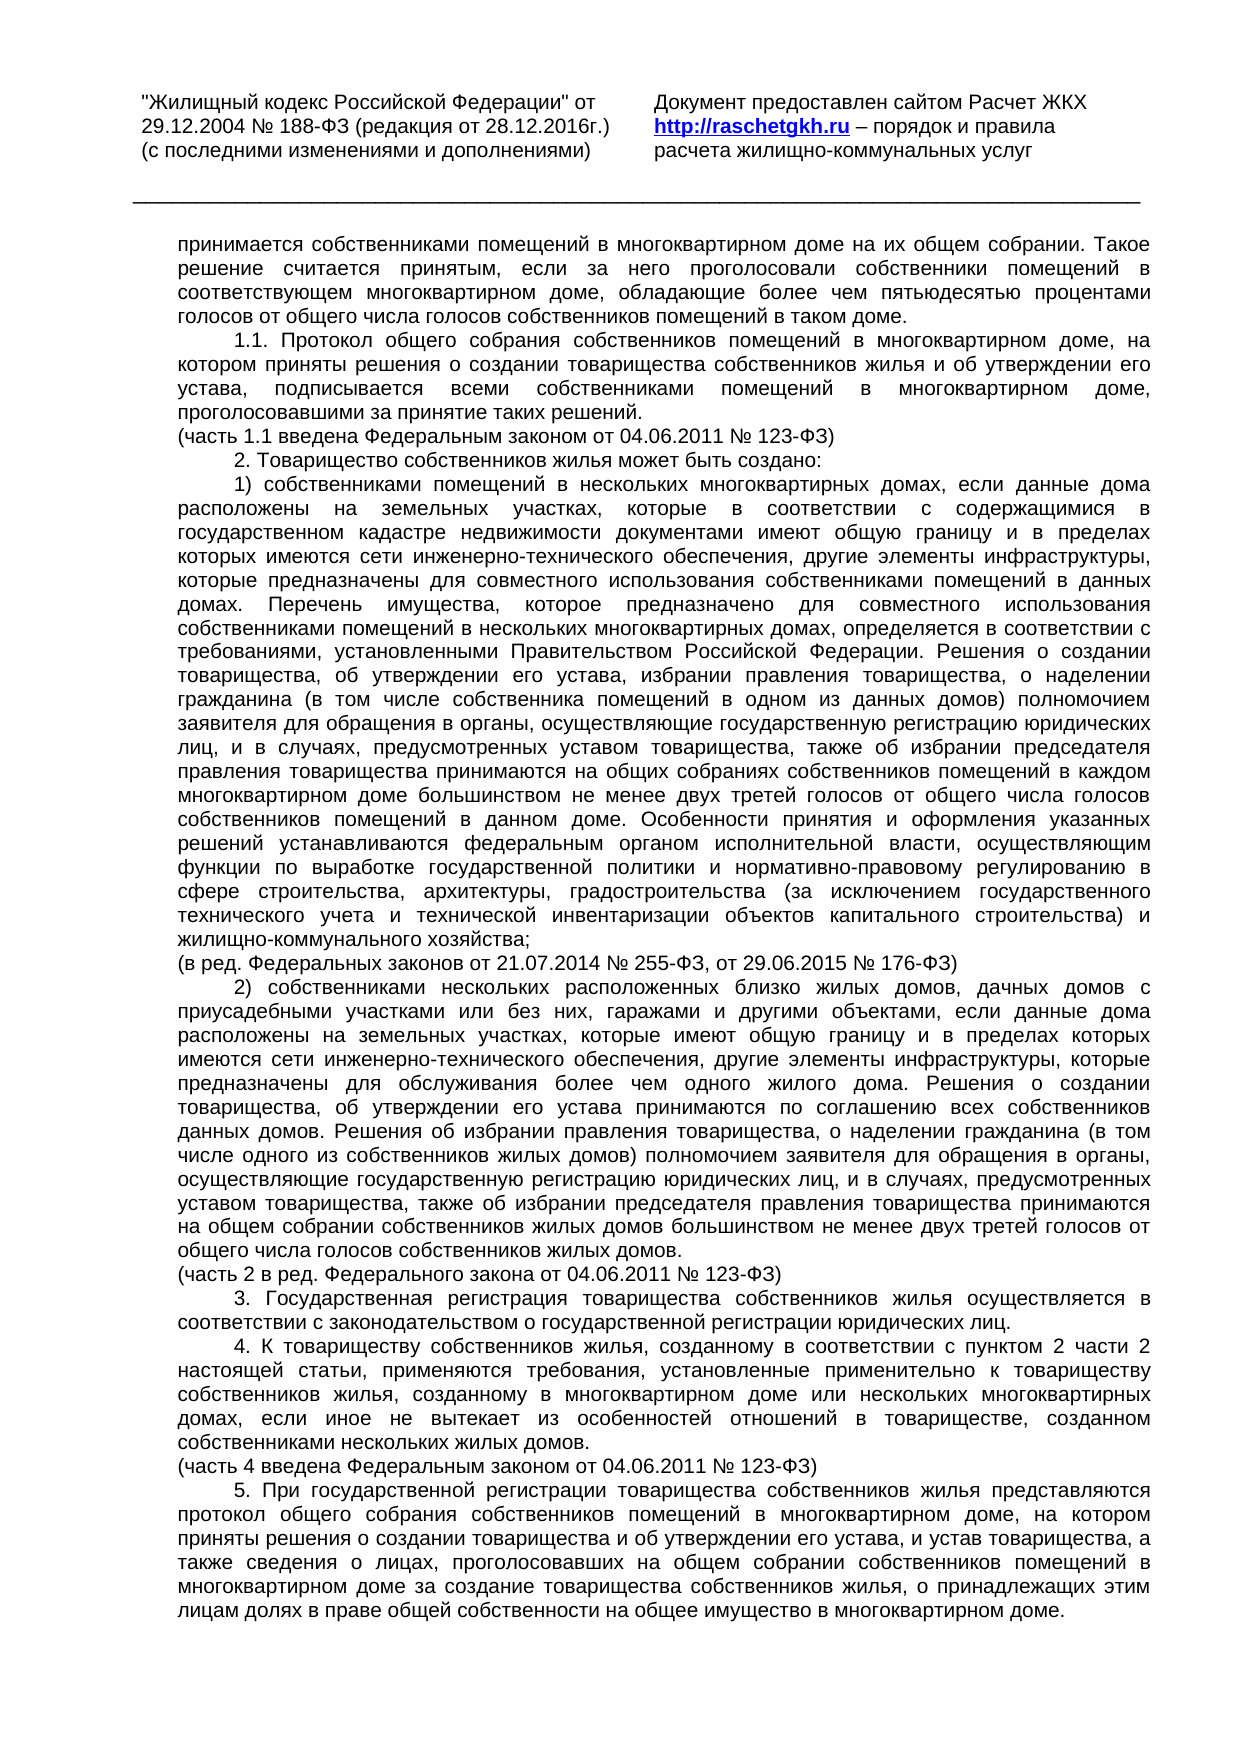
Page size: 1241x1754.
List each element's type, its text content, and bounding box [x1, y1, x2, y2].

text (часть 2 в ред. Федерального закона от 04.06.2011 № 123-ФЗ) [177, 1262, 1152, 1286]
text 1.1. Протокол общего собрания собственников помещений в многоквартирном доме, на котором приняты решения о создании товарищества собственников жилья и об утверждении его устава, подписывается всеми собственниками помещений в многоквартирном доме, проголосовавшими за принятие таких решений. [177, 328, 1152, 424]
text (часть 4 введена Федеральным законом от 04.06.2011 № 123-ФЗ) [177, 1454, 1152, 1478]
text 4. К товариществу собственников жилья, созданному в соответствии с пунктом 2 части 2 настоящей статьи, применяются требования, установленные применительно к товариществу собственников жилья, созданному в многоквартирном доме или нескольких многоквартирных домах, если иное не вытекает из особенностей отношений в товариществе, созданном собственниками нескольких жилых домов. [177, 1334, 1152, 1454]
text 1) собственниками помещений в нескольких многоквартирных домах, если данные дома расположены на земельных участках, которые в соответствии с содержащимися в государственном кадастре недвижимости документами имеют общую границу и в пределах которых имеются сети инженерно-технического обеспечения, другие элементы инфраструктуры, которые предназначены для совместного использования собственниками помещений в данных домах. Перечень имущества, которое предназначено для совместного использования собственниками помещений в нескольких многоквартирных домах, определяется в соответствии с требованиями, установленными Правительством Российской Федерации. Решения о создании товарищества, об утверждении его устава, избрании правления товарищества, о наделении гражданина (в том числе собственника помещений в одном из данных домов) полномочием заявителя для обращения в органы, осуществляющие государственную регистрацию юридических лиц, и в случаях, предусмотренных уставом товарищества, также об избрании председателя правления товарищества принимаются на общих собраниях собственников помещений в каждом многоквартирном доме большинством не менее двух третей голосов от общего числа голосов собственников помещений в данном доме. Особенности принятия и оформления указанных решений устанавливаются федеральным органом исполнительной власти, осуществляющим функции по выработке государственной политики и нормативно-правовому регулированию в сфере строительства, архитектуры, градостроительства (за исключением государственного технического учета и технической инвентаризации объектов капитального строительства) и жилищно-коммунального хозяйства; [177, 472, 1152, 951]
text (часть 1.1 введена Федеральным законом от 04.06.2011 № 123-ФЗ) [177, 424, 1152, 448]
text 3. Государственная регистрация товарищества собственников жилья осуществляется в соответствии с законодательством о государственной регистрации юридических лиц. [177, 1286, 1152, 1334]
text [177, 232, 1152, 328]
text (в ред. Федеральных законов от 21.07.2014 № 255-ФЗ, от 29.06.2015 № 176-ФЗ) [177, 951, 1152, 975]
text 5. При государственной регистрации товарищества собственников жилья представляются протокол общего собрания собственников помещений в многоквартирном доме, на котором приняты решения о создании товарищества и об утверждении его устава, и устав товарищества, а также сведения о лицах, проголосовавших на общем собрании собственников помещений в многоквартирном доме за создание товарищества собственников жилья, о принадлежащих этим лицам долях в праве общей собственности на общее имущество в многоквартирном доме. [177, 1478, 1152, 1622]
text 2) собственниками нескольких расположенных близко жилых домов, дачных домов с приусадебными участками или без них, гаражами и другими объектами, если данные дома расположены на земельных участках, которые имеют общую границу и в пределах которых имеются сети инженерно-технического обеспечения, другие элементы инфраструктуры, которые предназначены для обслуживания более чем одного жилого дома. Решения о создании товарищества, об утверждении его устава принимаются по соглашению всех собственников данных домов. Решения об избрании правления товарищества, о наделении гражданина (в том числе одного из собственников жилых домов) полномочием заявителя для обращения в органы, осуществляющие государственную регистрацию юридических лиц, и в случаях, предусмотренных уставом товарищества, также об избрании председателя правления товарищества принимаются на общем собрании собственников жилых домов большинством не менее двух третей голосов от общего числа голосов собственников жилых домов. [177, 975, 1152, 1262]
text 2. Товарищество собственников жилья может быть создано: [177, 448, 1152, 472]
